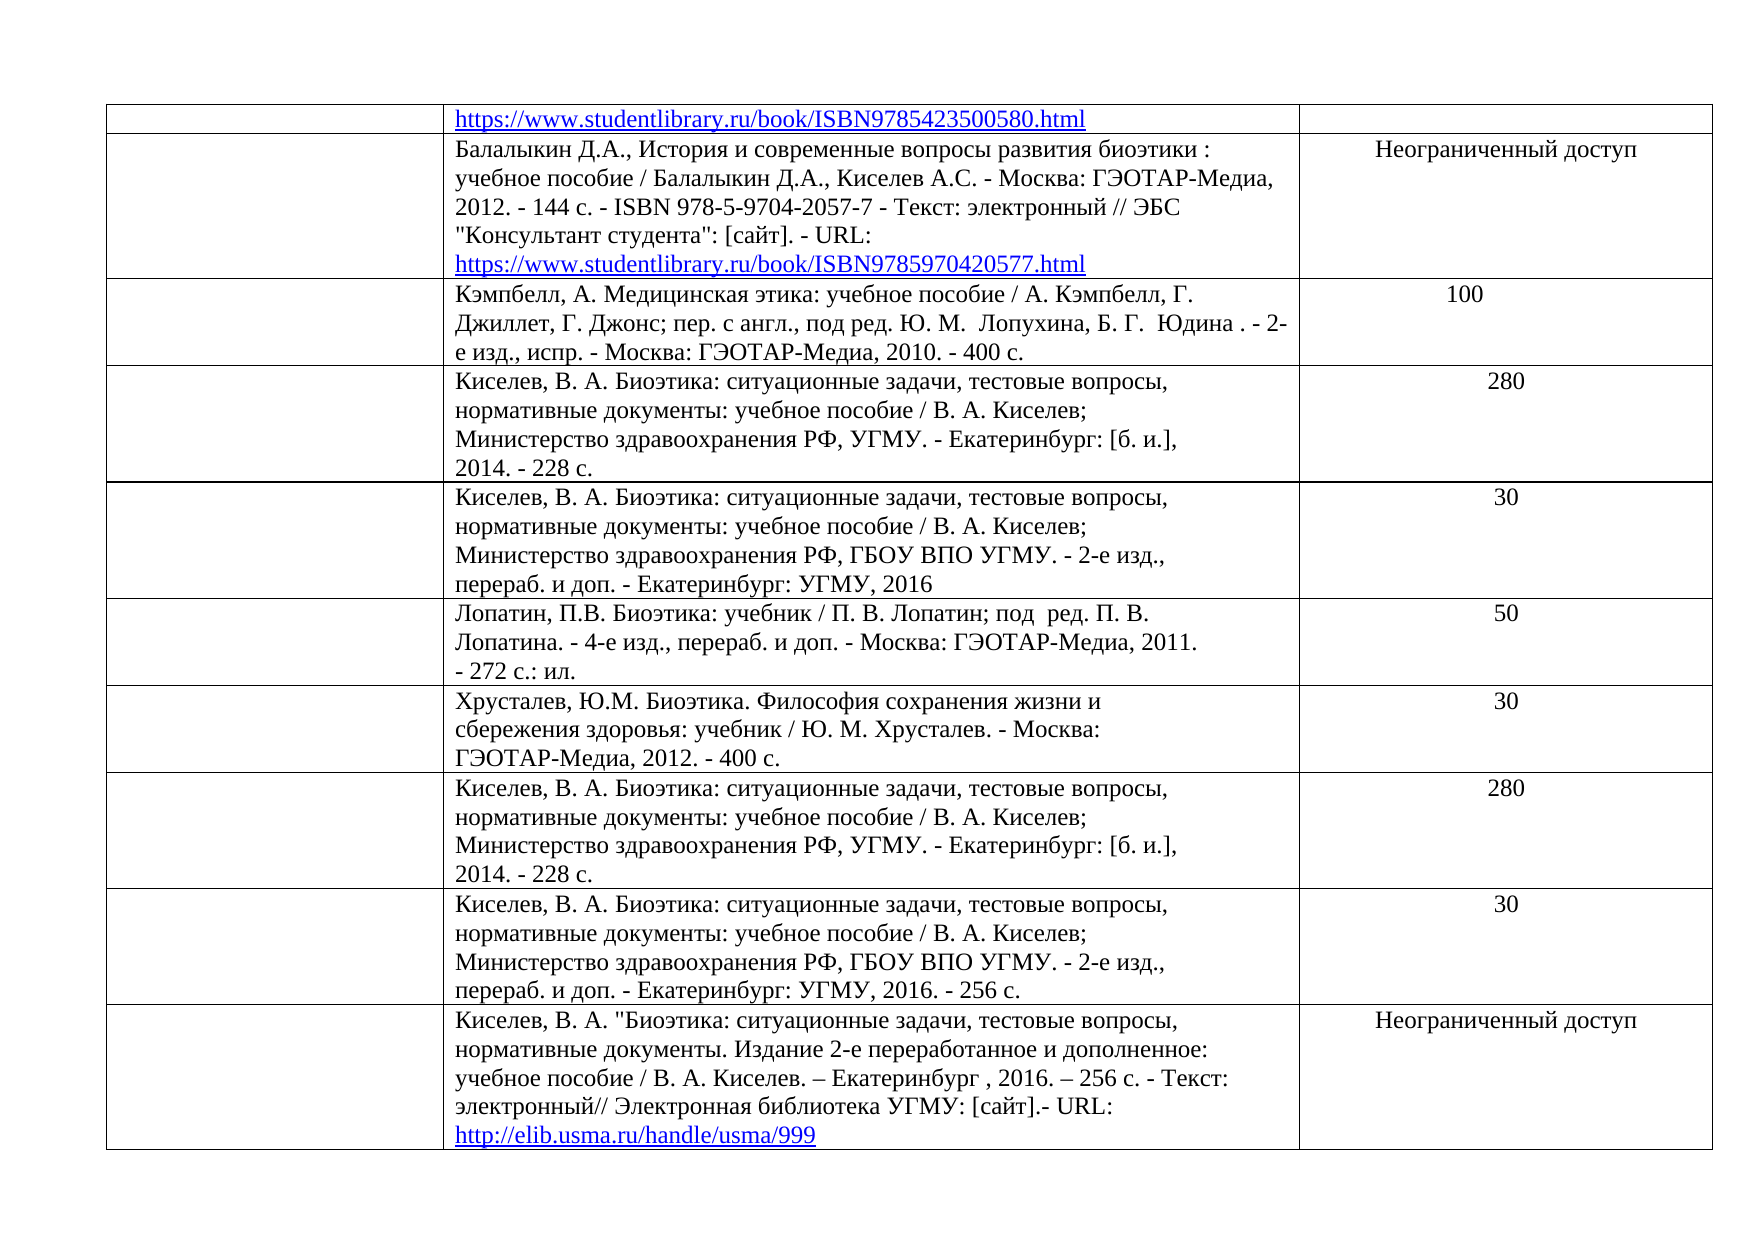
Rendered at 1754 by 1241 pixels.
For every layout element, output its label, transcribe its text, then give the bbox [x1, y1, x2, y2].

table_cell 30 [1300, 889, 1712, 1004]
table_cell 30 [1300, 686, 1712, 772]
table_cell 50 [1300, 599, 1712, 685]
table_cell [107, 686, 443, 772]
table_cell [107, 889, 443, 1004]
table_cell [107, 134, 443, 278]
table_cell 100 [1300, 279, 1712, 365]
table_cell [1300, 105, 1712, 133]
table_cell [107, 1005, 443, 1149]
table_cell Кэмпбелл, А. Медицинская этика: учебное пособие / А. Кэмпбелл, Г. Джиллет, Г. Джонс; пер. с англ., под ред. Ю. М. Лопухина, Б. Г. Юдина . - 2-е изд., испр. - Москва: ГЭОТАР-Медиа, 2010. - 400 с. [444, 279, 1299, 365]
table_cell [107, 105, 443, 133]
table_cell [107, 279, 443, 365]
table_cell 280 [1300, 366, 1712, 481]
table_cell Киселев, В. А. Биоэтика: ситуационные задачи, тестовые вопросы, нормативные документы: учебное пособие / В. А. Киселев; Министерство здравоохранения РФ, УГМУ. - Екатеринбург: [б. и.], 2014. - 228 с. [444, 773, 1299, 888]
table_cell Лопатин, П.В. Биоэтика: учебник / П. В. Лопатин; под ред. П. В. Лопатина. - 4-е изд., перераб. и доп. - Москва: ГЭОТАР-Медиа, 2011. - 272 с.: ил. [444, 599, 1299, 685]
table_cell Хрусталев, Ю.М. Биоэтика. Философия сохранения жизни и сбережения здоровья: учебник / Ю. М. Хрусталев. - Москва: ГЭОТАР-Медиа, 2012. - 400 с. [444, 686, 1299, 772]
table_cell Киселев, В. А. Биоэтика: ситуационные задачи, тестовые вопросы, нормативные документы: учебное пособие / В. А. Киселев; Министерство здравоохранения РФ, ГБОУ ВПО УГМУ. - 2-е изд., перераб. и доп. - Екатеринбург: УГМУ, 2016. - 256 с. [444, 889, 1299, 1004]
table_cell Балалыкин Д.А., История и современные вопросы развития биоэтики : учебное пособие / Балалыкин Д.А., Киселев А.С. - Москва: ГЭОТАР-Медиа, 2012. - 144 с. - ISBN 978-5-9704-2057-7 - Текст: электронный // ЭБС "Консультант студента": [сайт]. - URL: https://www.studentlibrary.ru/book/ISBN9785970420577.html [444, 134, 1299, 278]
table_cell Неограниченный доступ [1300, 134, 1712, 278]
table_cell 30 [1300, 483, 1712, 597]
table_cell 280 [1300, 773, 1712, 888]
table_cell [107, 773, 443, 888]
table_cell [107, 599, 443, 685]
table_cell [444, 105, 1299, 133]
table_cell [107, 483, 443, 597]
table_cell Неограниченный доступ [1300, 1005, 1712, 1149]
table_cell Киселев, В. А. Биоэтика: ситуационные задачи, тестовые вопросы, нормативные документы: учебное пособие / В. А. Киселев; Министерство здравоохранения РФ, УГМУ. - Екатеринбург: [б. и.], 2014. - 228 с. [444, 366, 1299, 481]
table_cell Киселев, В. А. Биоэтика: ситуационные задачи, тестовые вопросы, нормативные документы: учебное пособие / В. А. Киселев; Министерство здравоохранения РФ, ГБОУ ВПО УГМУ. - 2-е изд., перераб. и доп. - Екатеринбург: УГМУ, 2016 [444, 483, 1299, 597]
table_cell [107, 366, 443, 481]
table_cell Киселев, В. А. "Биоэтика: ситуационные задачи, тестовые вопросы, нормативные документы. Издание 2-е переработанное и дополненное: учебное пособие / В. А. Киселев. – Екатеринбург , 2016. – 256 с. - Текст: электронный// Электронная библиотека УГМУ: [сайт].- URL: http://elib.usma.ru/handle/usma/999 [444, 1005, 1299, 1149]
